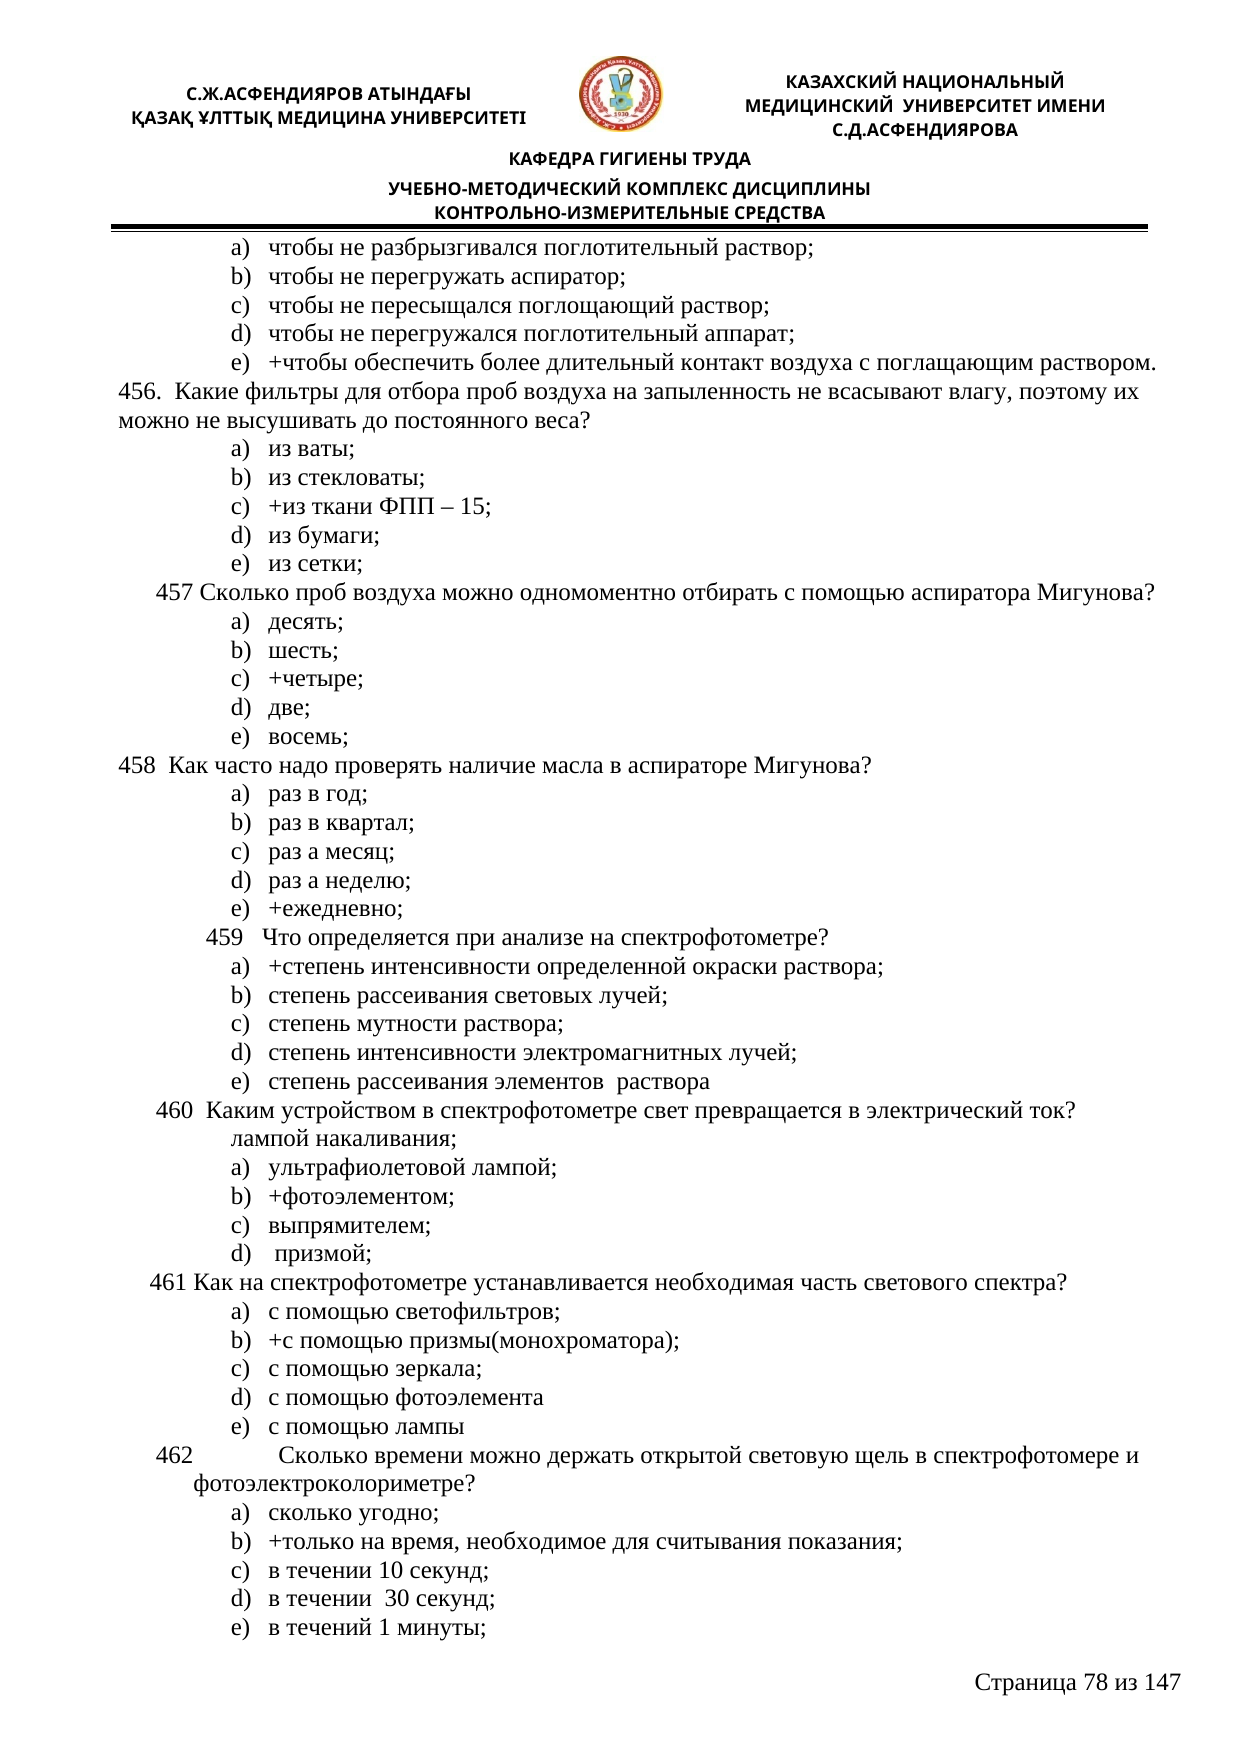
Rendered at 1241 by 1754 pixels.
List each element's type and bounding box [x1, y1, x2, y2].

picture [579, 56, 664, 131]
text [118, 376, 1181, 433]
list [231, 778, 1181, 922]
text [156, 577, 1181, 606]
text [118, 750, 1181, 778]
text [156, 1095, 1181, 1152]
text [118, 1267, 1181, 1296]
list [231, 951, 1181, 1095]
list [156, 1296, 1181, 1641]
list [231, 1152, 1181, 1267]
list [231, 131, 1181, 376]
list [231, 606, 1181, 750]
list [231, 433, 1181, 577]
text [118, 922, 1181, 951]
